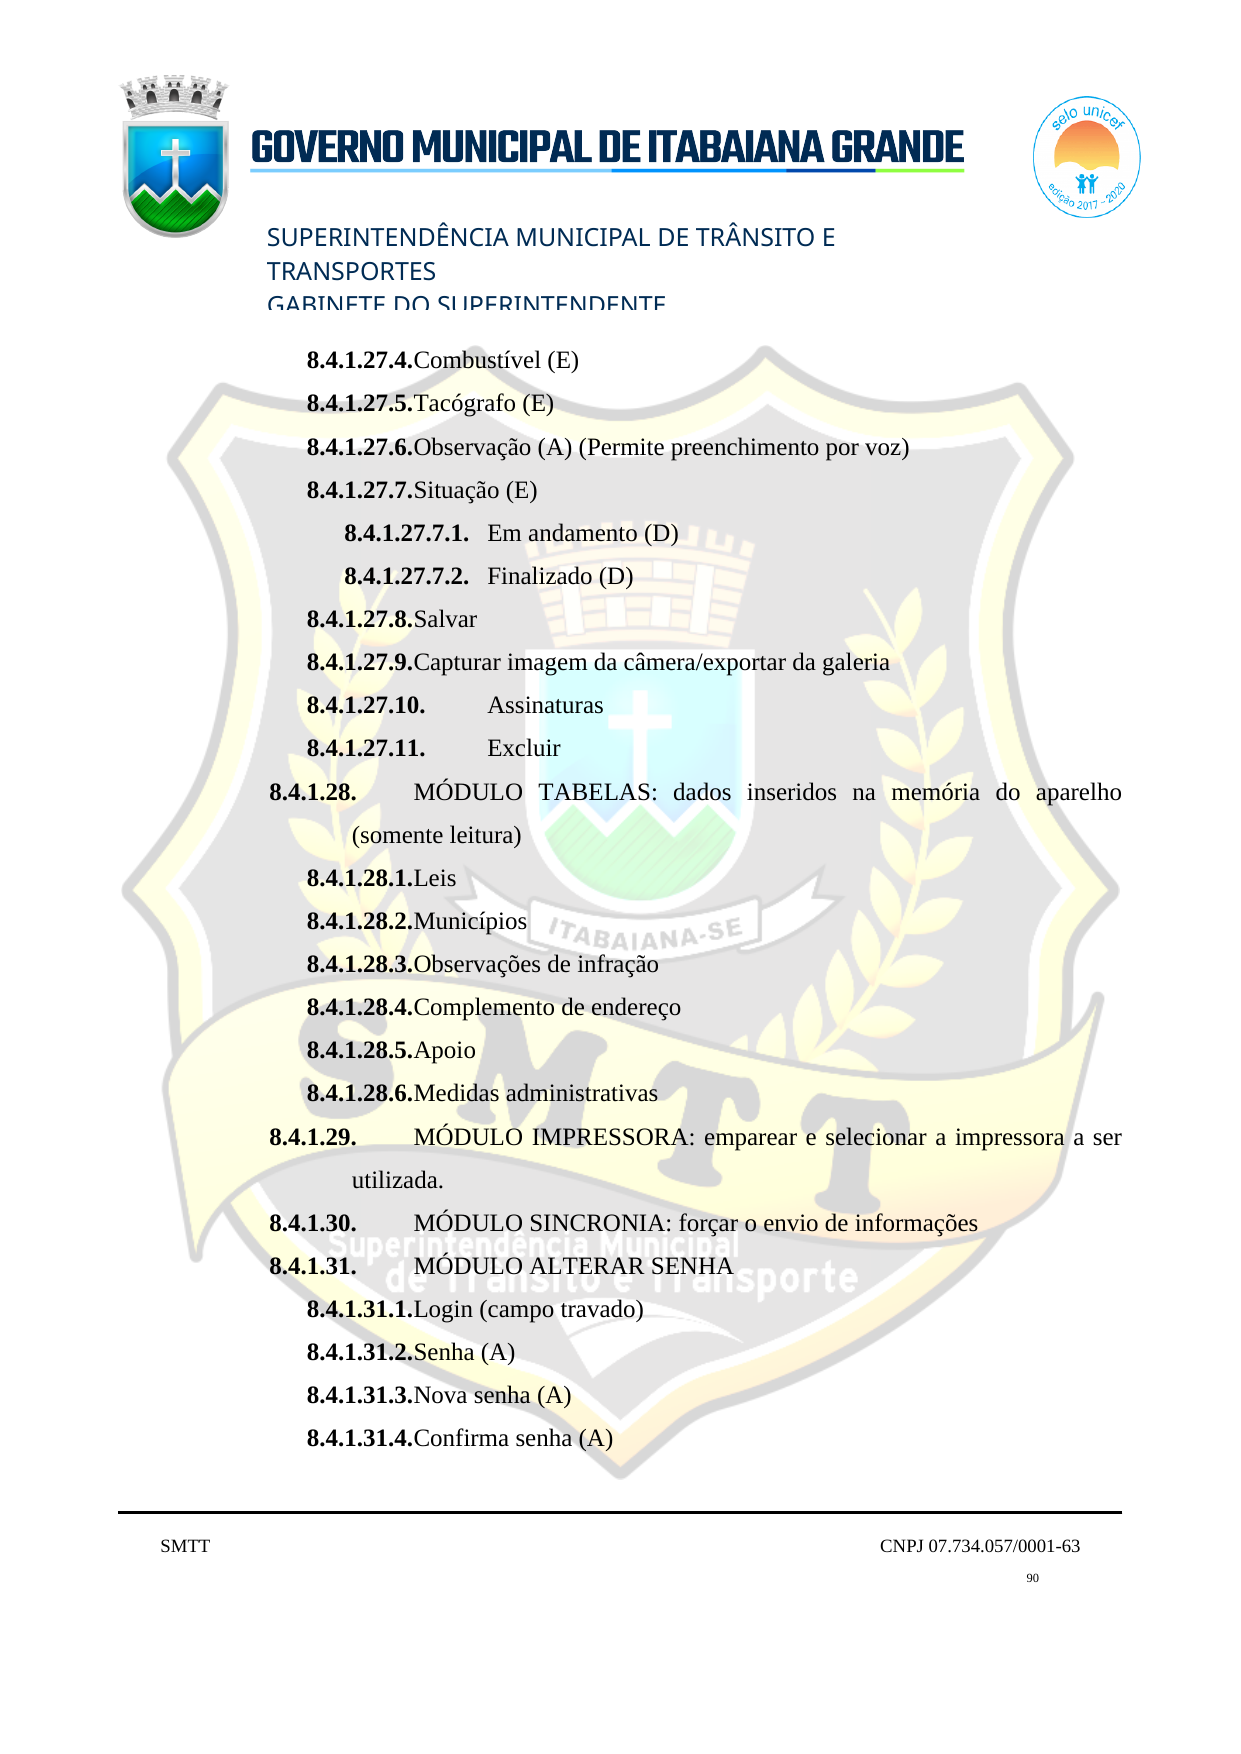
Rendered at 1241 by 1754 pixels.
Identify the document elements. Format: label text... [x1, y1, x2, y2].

list Municípios [307, 1035, 1122, 1064]
picture [422, 230, 431, 238]
picture [303, 230, 310, 237]
list Observações de infração [307, 1078, 1122, 1107]
list MÓDULO ALTERAR SENHA [269, 1380, 1122, 1409]
list Capturar imagem da câmera/exportar da galeria [307, 777, 1122, 805]
picture [662, 230, 671, 238]
list Login (campo travado) [307, 1423, 1122, 1452]
list Em andamento (D) [344, 647, 1122, 676]
picture [714, 230, 721, 237]
list Leis [307, 992, 1122, 1021]
list Situação (E) [307, 604, 1122, 633]
list Combustível (E) [307, 475, 1122, 503]
picture [612, 230, 619, 237]
picture [799, 230, 811, 238]
list Apoio [307, 1165, 1122, 1193]
list Tacógrafo (E) [307, 518, 1122, 547]
list MÓDULO IMPRESSORA: emparear e selecionar a impressora a ser utilizada. [269, 1251, 1122, 1323]
list MÓDULO TABELAS: dados inseridos na memória do aparelho (somente leitura) [269, 906, 1122, 978]
list Finalizado (D) [344, 690, 1122, 719]
list Complemento de endereço [307, 1122, 1122, 1150]
list Excluir [307, 863, 1122, 892]
picture [118, 75, 965, 238]
list Observação (A) (Permite preenchimento por voz) [307, 561, 1122, 590]
list Medidas administrativas [307, 1208, 1122, 1237]
list Restrição (A) [307, 432, 1122, 460]
picture [332, 230, 339, 237]
list Checklist do estado de conservação do reboque/acessórios e equipamentos obrigatórios [344, 345, 1122, 417]
list Salvar [307, 733, 1122, 762]
picture [970, 96, 1203, 218]
list Assinaturas [307, 820, 1122, 848]
list MÓDULO SINCRONIA: forçar o envio de informações [269, 1337, 1122, 1366]
